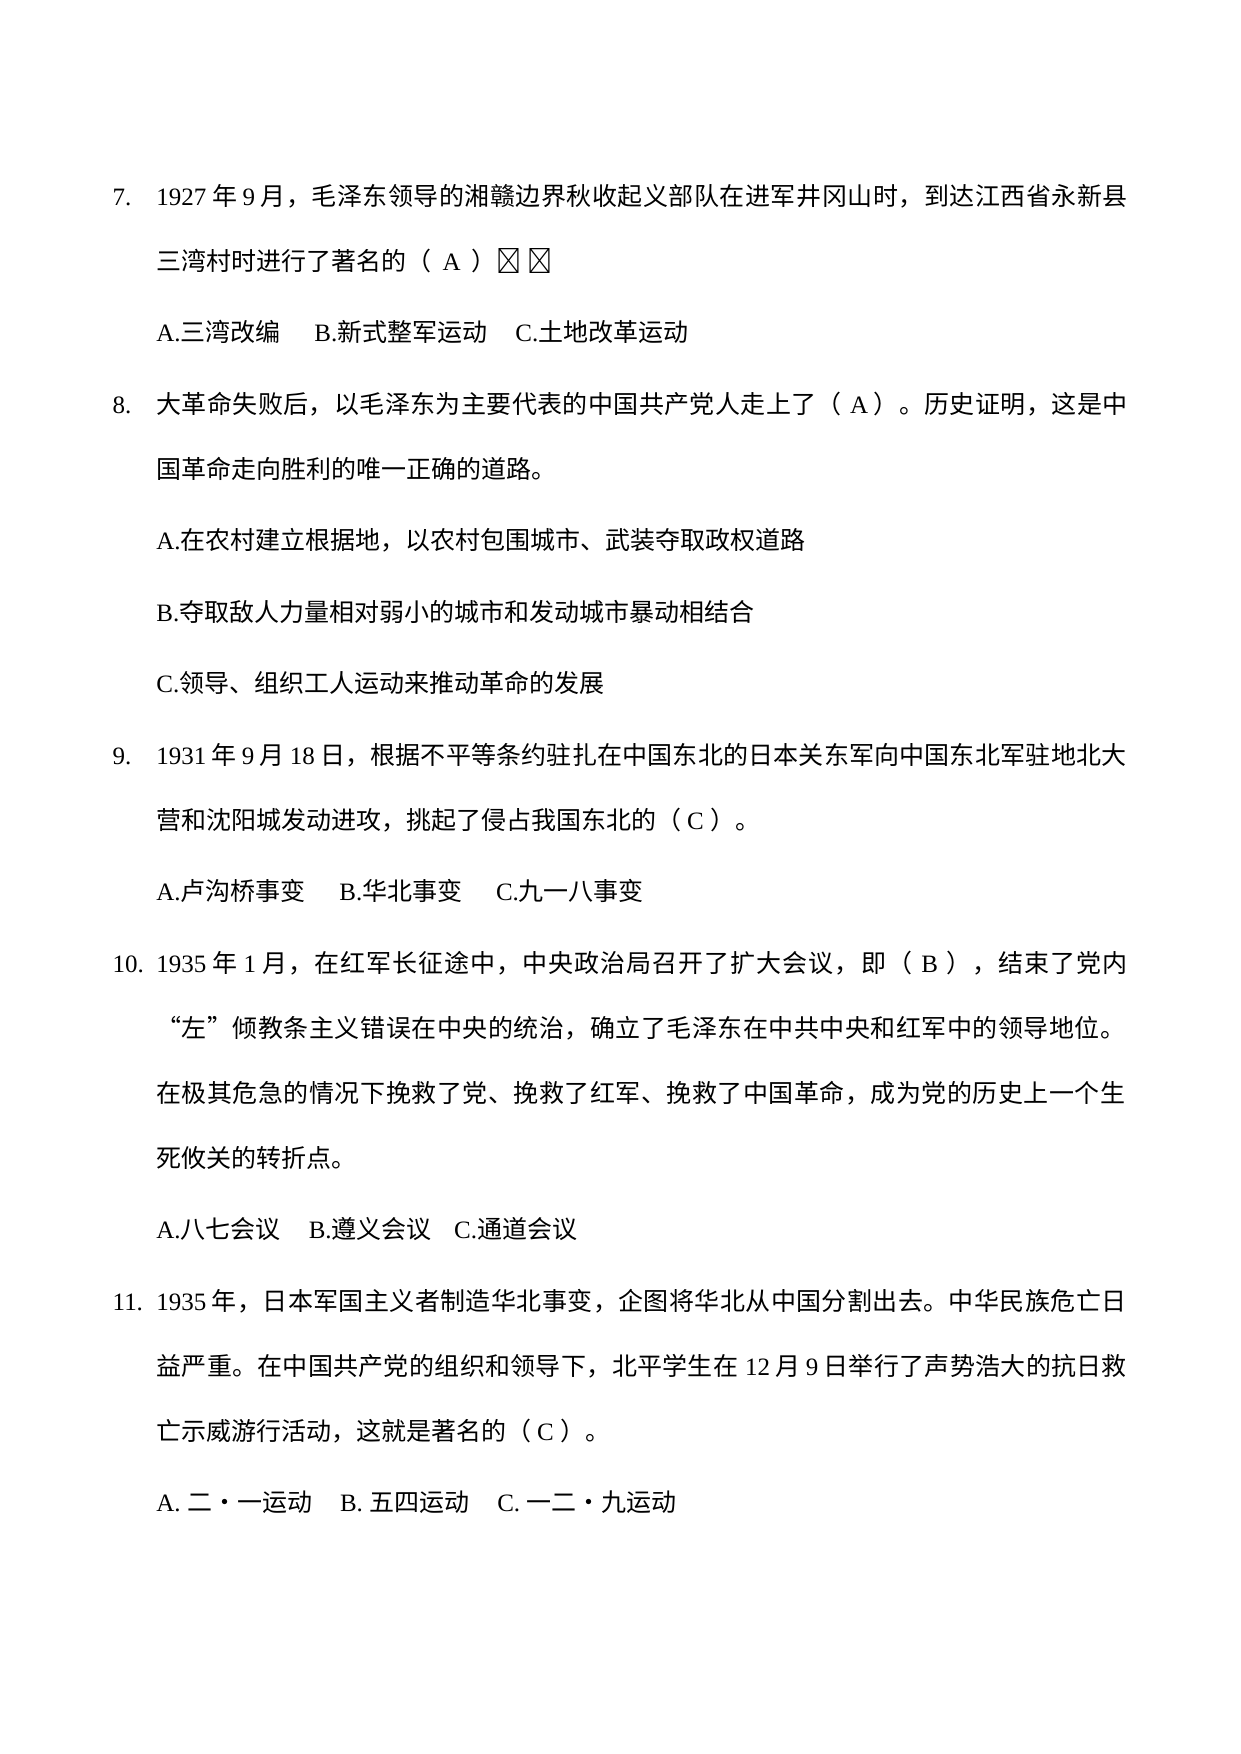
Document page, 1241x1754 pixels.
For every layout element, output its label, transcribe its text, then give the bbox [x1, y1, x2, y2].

list A.在农村建立根据地，以农村包围城市、武装夺取政权道路 [156, 506, 1128, 571]
list 1927年9月，毛泽东领导的湘赣边界秋收起义部队在进军井冈山时，到达江西省永新县三湾村时进行了著名的（ A ）  [112, 162, 1128, 292]
list A.八七会议 B.遵义会议 C.通道会议 [156, 1195, 1128, 1260]
text A. 二•一运动 B. 五四运动 C. 一二•九运动 [156, 1468, 1128, 1533]
list C.领导、组织工人运动来推动革命的发展 [156, 649, 1128, 714]
list 1935年，日本军国主义者制造华北事变，企图将华北从中国分割出去。中华民族危亡日益严重。在中国共产党的组织和领导下，北平学生在12月9日举行了声势浩大的抗日救亡示威游行活动，这就是著名的（ C ）。 [112, 1267, 1128, 1462]
list 1931年9月18日，根据不平等条约驻扎在中国东北的日本关东军向中国东北军驻地北大营和沈阳城发动进攻，挑起了侵占我国东北的（ C ）。 [112, 721, 1128, 851]
list A.卢沟桥事变 B.华北事变 C.九一八事变 [156, 857, 1128, 922]
list 1935年1月，在红军长征途中，中央政治局召开了扩大会议，即（ B ），结束了党内“左”倾教条主义错误在中央的统治，确立了毛泽东在中共中央和红军中的领导地位。在极其危急的情况下挽救了党、挽救了红军、挽救了中国革命，成为党的历史上一个生死攸关的转折点。 [112, 929, 1128, 1189]
list B.夺取敌人力量相对弱小的城市和发动城市暴动相结合 [156, 578, 1128, 643]
list A.三湾改编 B.新式整军运动 C.土地改革运动 [156, 298, 1128, 363]
list 大革命失败后，以毛泽东为主要代表的中国共产党人走上了（ A ）。历史证明，这是中国革命走向胜利的唯一正确的道路。 [112, 370, 1128, 500]
